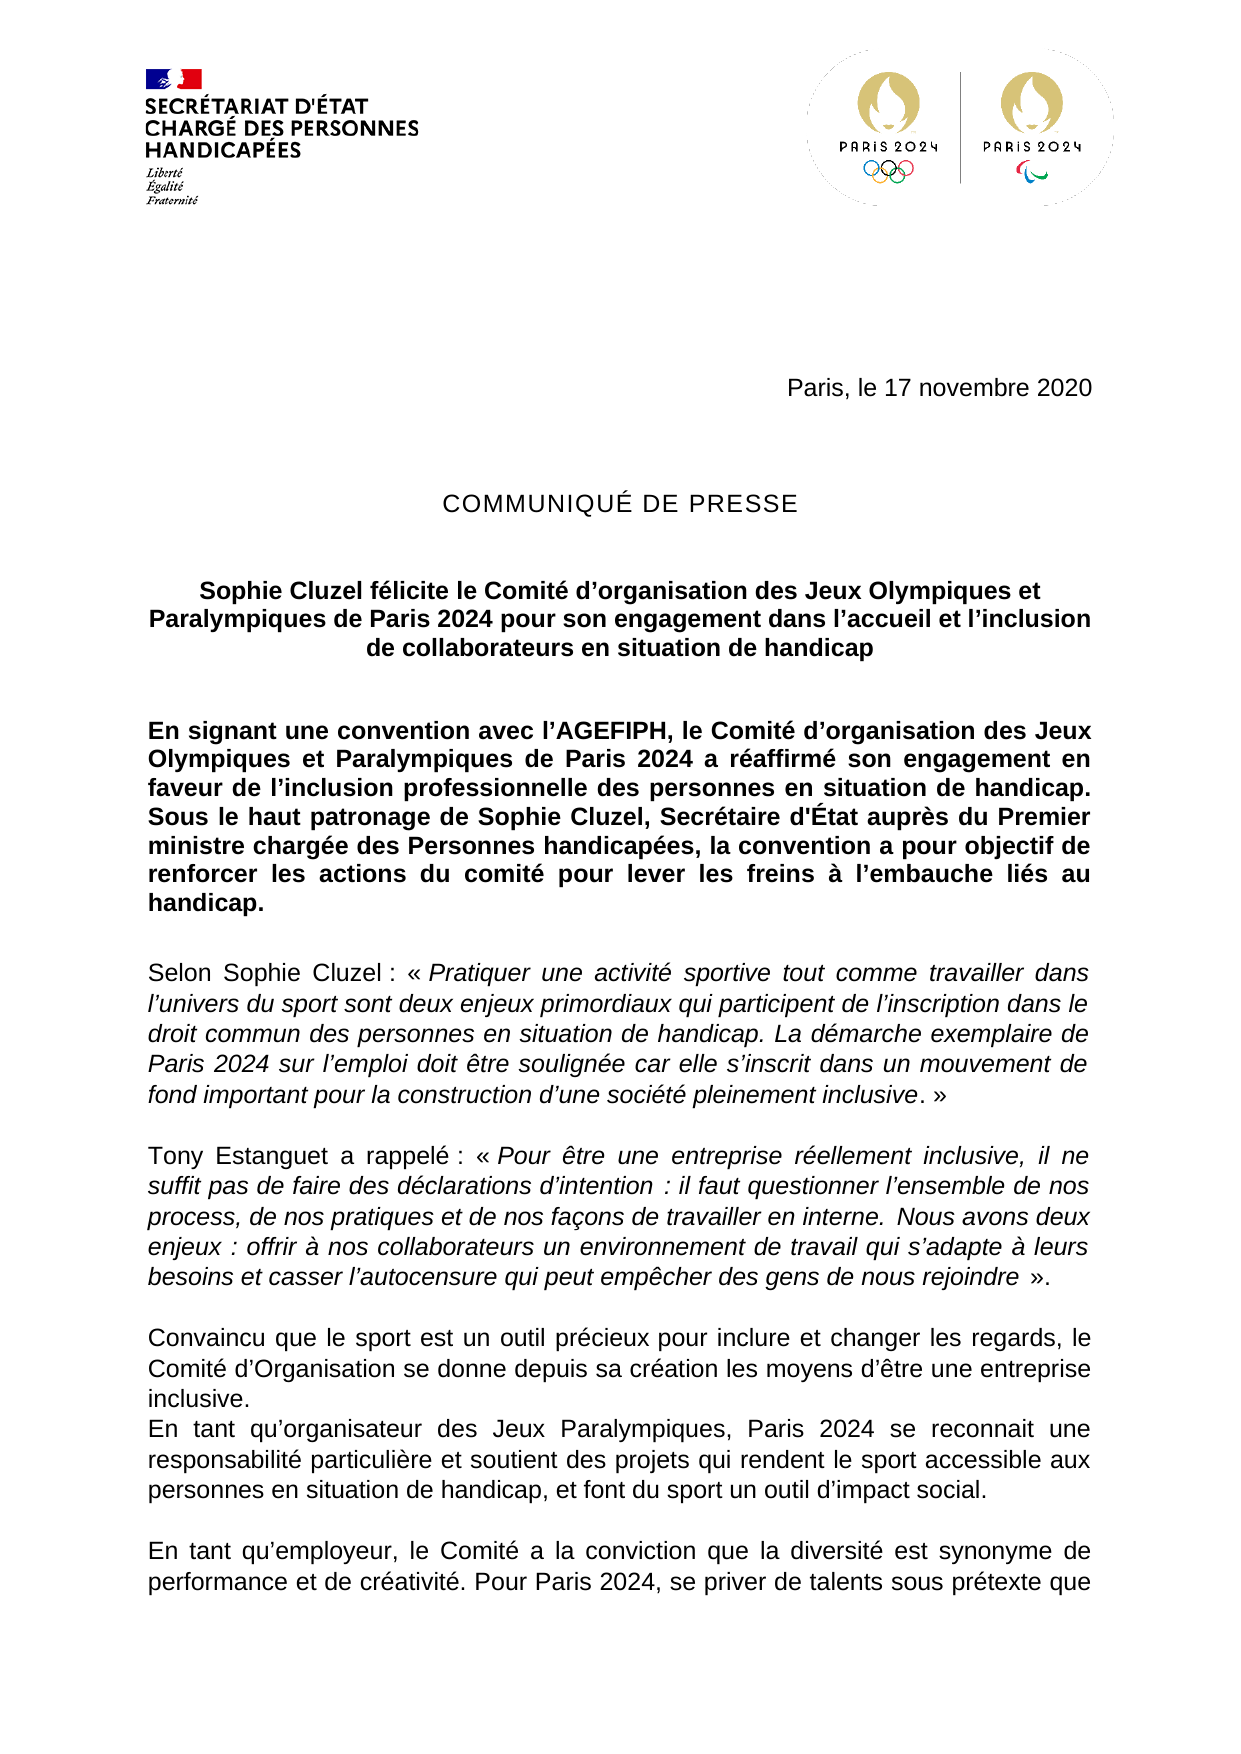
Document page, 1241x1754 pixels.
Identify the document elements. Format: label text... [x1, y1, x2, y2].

text Sophie Cluzel félicite le Comité d’organisation des Jeux Olympiques et Paralympiques de Paris 2024 pour son engagement dans l’accueil et l’inclusion de collaborateurs en situation de handicap [148, 576, 1093, 662]
picture [806, 48, 1114, 206]
text En tant qu’organisateur des Jeux Paralympiques, Paris 2024 se reconnait une responsabilité particulière et soutient des projets qui rendent le sport accessible aux personnes en situation de handicap, et font du sport un outil d’impact social. [148, 1414, 1093, 1504]
text Selon Sophie Cluzel : « Pratiquer une activité sportive tout comme travailler dans l’univers du sport sont deux enjeux primordiaux qui participent de l’inscription dans le droit commun des personnes en situation de handicap. La démarche exemplaire de Paris 2024 sur l’emploi doit être soulignée car elle s’inscrit dans un mouvement de fond important pour la construction d’une société pleinement inclusive. » [148, 958, 1093, 1108]
text Communiqué de presse [148, 489, 1093, 518]
picture [145, 48, 438, 224]
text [148, 1536, 1093, 1595]
text Tony Estanguet a rappelé : « Pour être une entreprise réellement inclusive, il ne suffit pas de faire des déclarations d’intention : il faut questionner l’ensemble de nos process, de nos pratiques et de nos façons de travailler en interne. Nous avons deux enjeux : offrir à nos collaborateurs un environnement de travail qui s’adapte à leurs besoins et casser l’autocensure qui peut empêcher des gens de nous rejoindre ». [148, 1141, 1093, 1291]
text En signant une convention avec l’AGEFIPH, le Comité d’organisation des Jeux Olympiques et Paralympiques de Paris 2024 a réaffirmé son engagement en faveur de l’inclusion professionnelle des personnes en situation de handicap. Sous le haut patronage de Sophie Cluzel, Secrétaire d'État auprès du Premier ministre chargée des Personnes handicapées, la convention a pour objectif de renforcer les actions du comité pour lever les freins à l’embauche liés au handicap. [148, 716, 1093, 917]
text Convaincu que le sport est un outil précieux pour inclure et changer les regards, le Comité d’Organisation se donne depuis sa création les moyens d’être une entreprise inclusive. [148, 1323, 1093, 1413]
text Paris, le 17 novembre 2020 [148, 373, 1093, 402]
